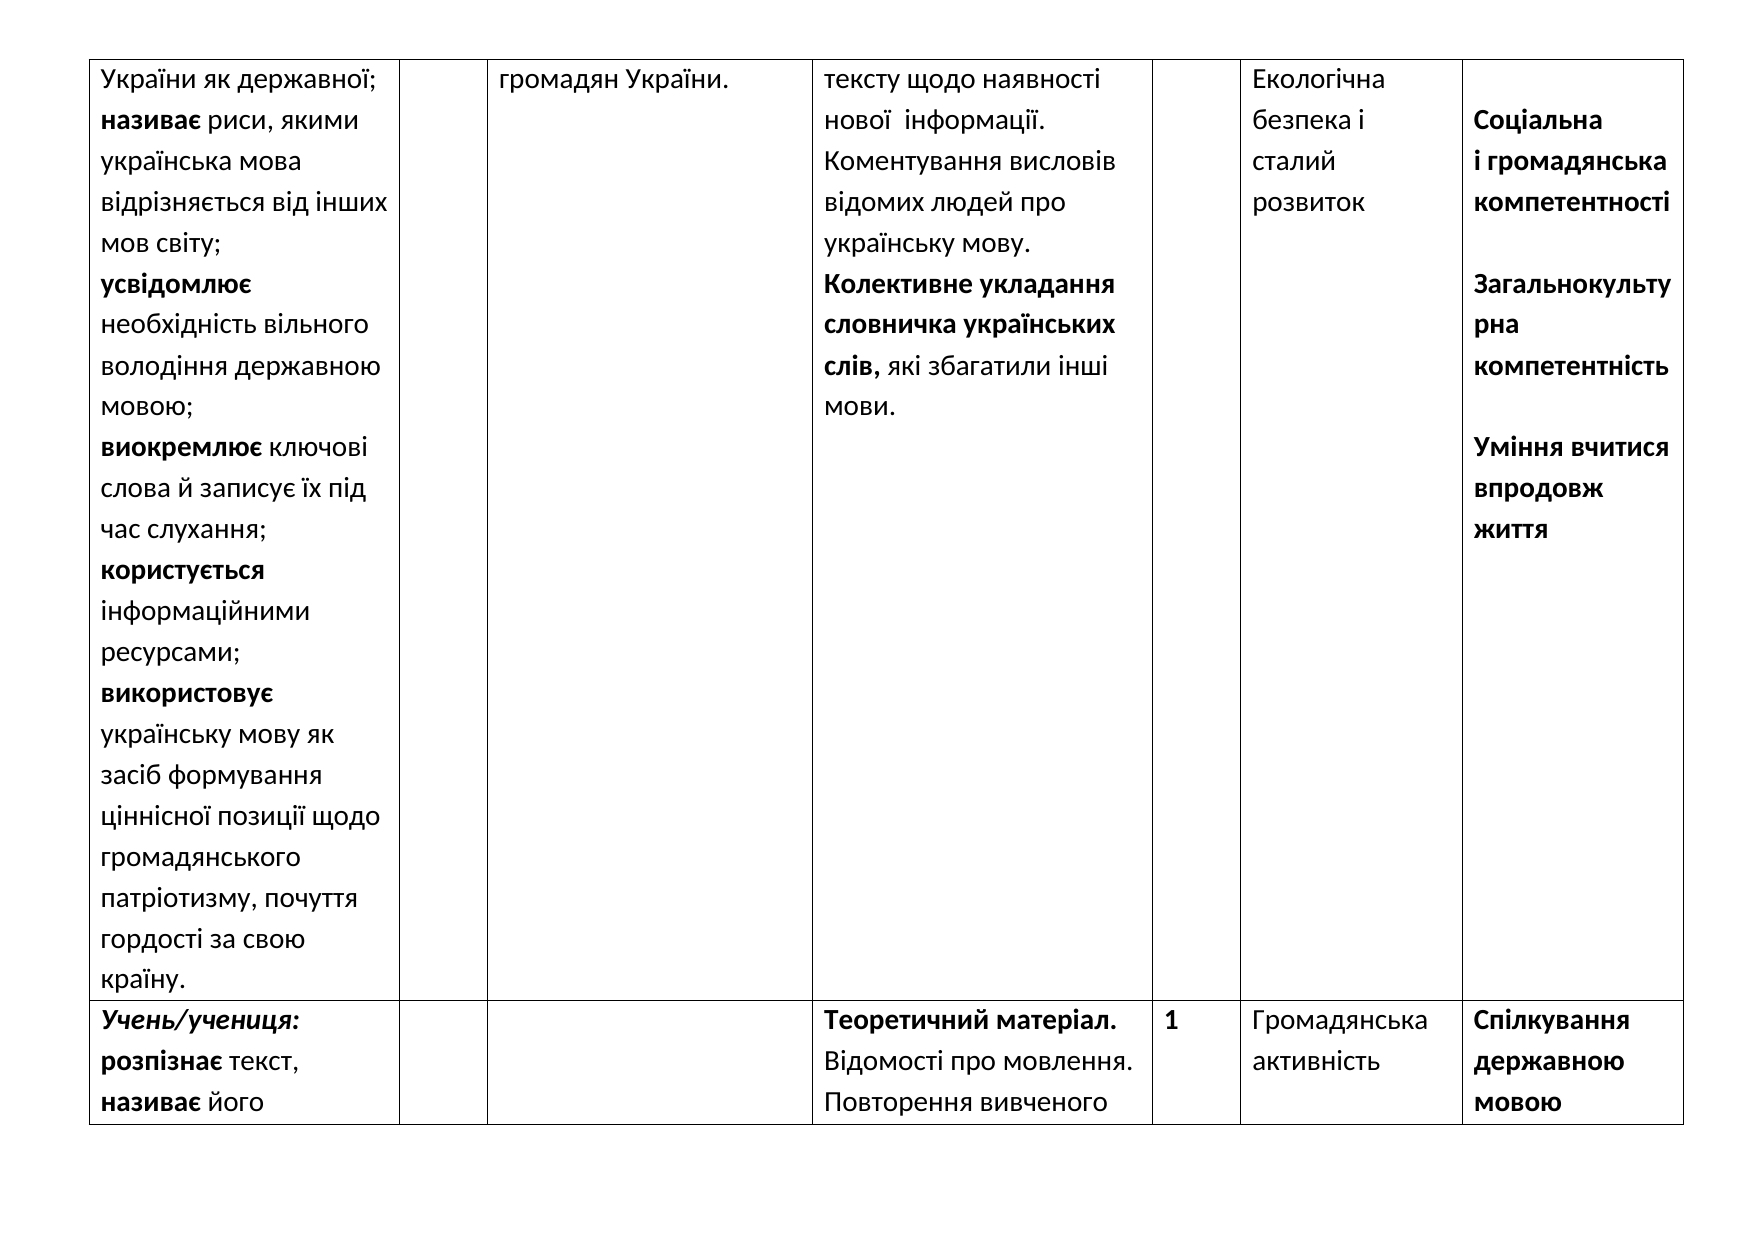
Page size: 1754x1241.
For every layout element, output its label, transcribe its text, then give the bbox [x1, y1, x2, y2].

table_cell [90, 60, 399, 1000]
table_cell [488, 1001, 812, 1124]
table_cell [1241, 1001, 1462, 1124]
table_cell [813, 60, 1152, 1000]
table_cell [488, 60, 812, 1000]
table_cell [90, 1001, 399, 1124]
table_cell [1241, 60, 1462, 1000]
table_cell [813, 1001, 1152, 1124]
table_cell [1153, 60, 1240, 1000]
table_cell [1463, 1001, 1683, 1124]
table_cell 1 3 [1153, 1001, 1240, 1124]
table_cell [1463, 60, 1683, 1000]
table_cell [400, 1001, 487, 1124]
table_cell 1 [400, 60, 487, 1000]
